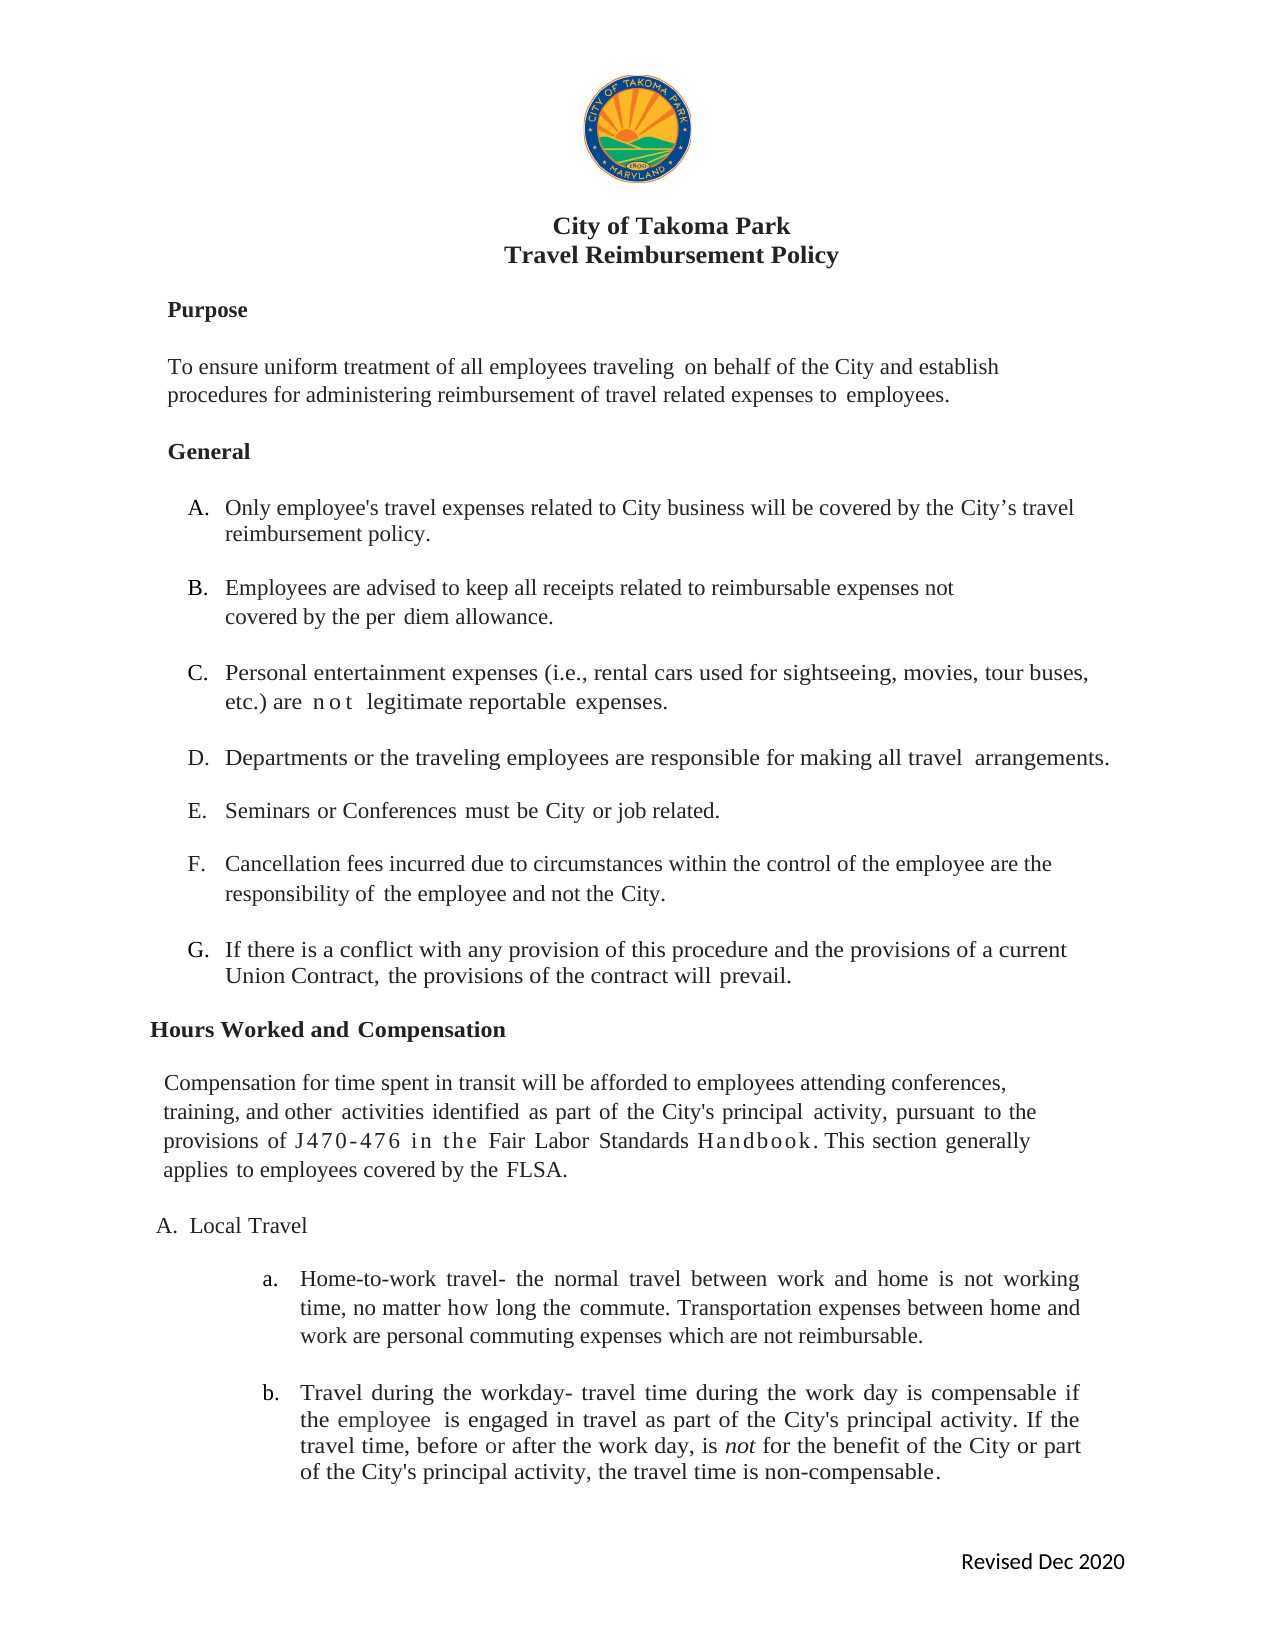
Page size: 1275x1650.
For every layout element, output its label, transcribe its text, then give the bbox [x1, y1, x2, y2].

list Employees are advised to keep all receipts related to reimbursable expenses not covered by the per diem allowance. [187, 574, 1033, 629]
list Departments or the traveling employees are responsible for making all travel arrangements. [187, 744, 1118, 770]
text General [167, 438, 1092, 464]
text Purpose [167, 296, 1092, 322]
text Compensation for time spent in transit will be afforded to employees attending conferences, training, and other activities identified as part of the City's principal activity, pursuant to the provisions of J470-476 in the Fair Labor Standards Handbook. This section generally applies to employees covered by the FLSA. [163, 1069, 1081, 1182]
list Home-to-work travel- the normal travel between work and home is not working time, no matter how long the commute. Transportation expenses between home and work are personal commuting expenses which are not reimbursable. [262, 1265, 1081, 1348]
list Personal entertainment expenses (i.e., rental cars used for sightseeing, movies, tour buses, etc.) are not legitimate reportable expenses. [187, 659, 1092, 714]
text To ensure uniform treatment of all employees traveling on behalf of the City and establish procedures for administering reimbursement of travel related expenses to employees. [167, 353, 1092, 408]
text Travel Reimbursement Policy [225, 240, 1118, 268]
picture [583, 75, 692, 183]
list Only employee's travel expenses related to City business will be covered by the City’s travel reimbursement policy. [187, 494, 1125, 547]
list Seminars or Conferences must be City or job related. [187, 797, 1125, 823]
text Hours Worked and Compensation [150, 1016, 1077, 1042]
list Cancellation fees incurred due to circumstances within the control of the employee are the responsibility of the employee and not the City. [187, 850, 1081, 906]
text City of Takoma Park [225, 211, 1118, 240]
list If there is a conflict with any provision of this procedure and the provisions of a current Union Contract, the provisions of the contract will prevail. [187, 936, 1077, 989]
text A. Local Travel [150, 1212, 1077, 1238]
list Travel during the workday- travel time during the work day is compensable if the employee is engaged in travel as part of the City's principal activity. If the travel time, before or after the work day, is not for the benefit of the City or part of the City's principal activity, the travel time is non-compensable. [262, 1379, 1081, 1485]
